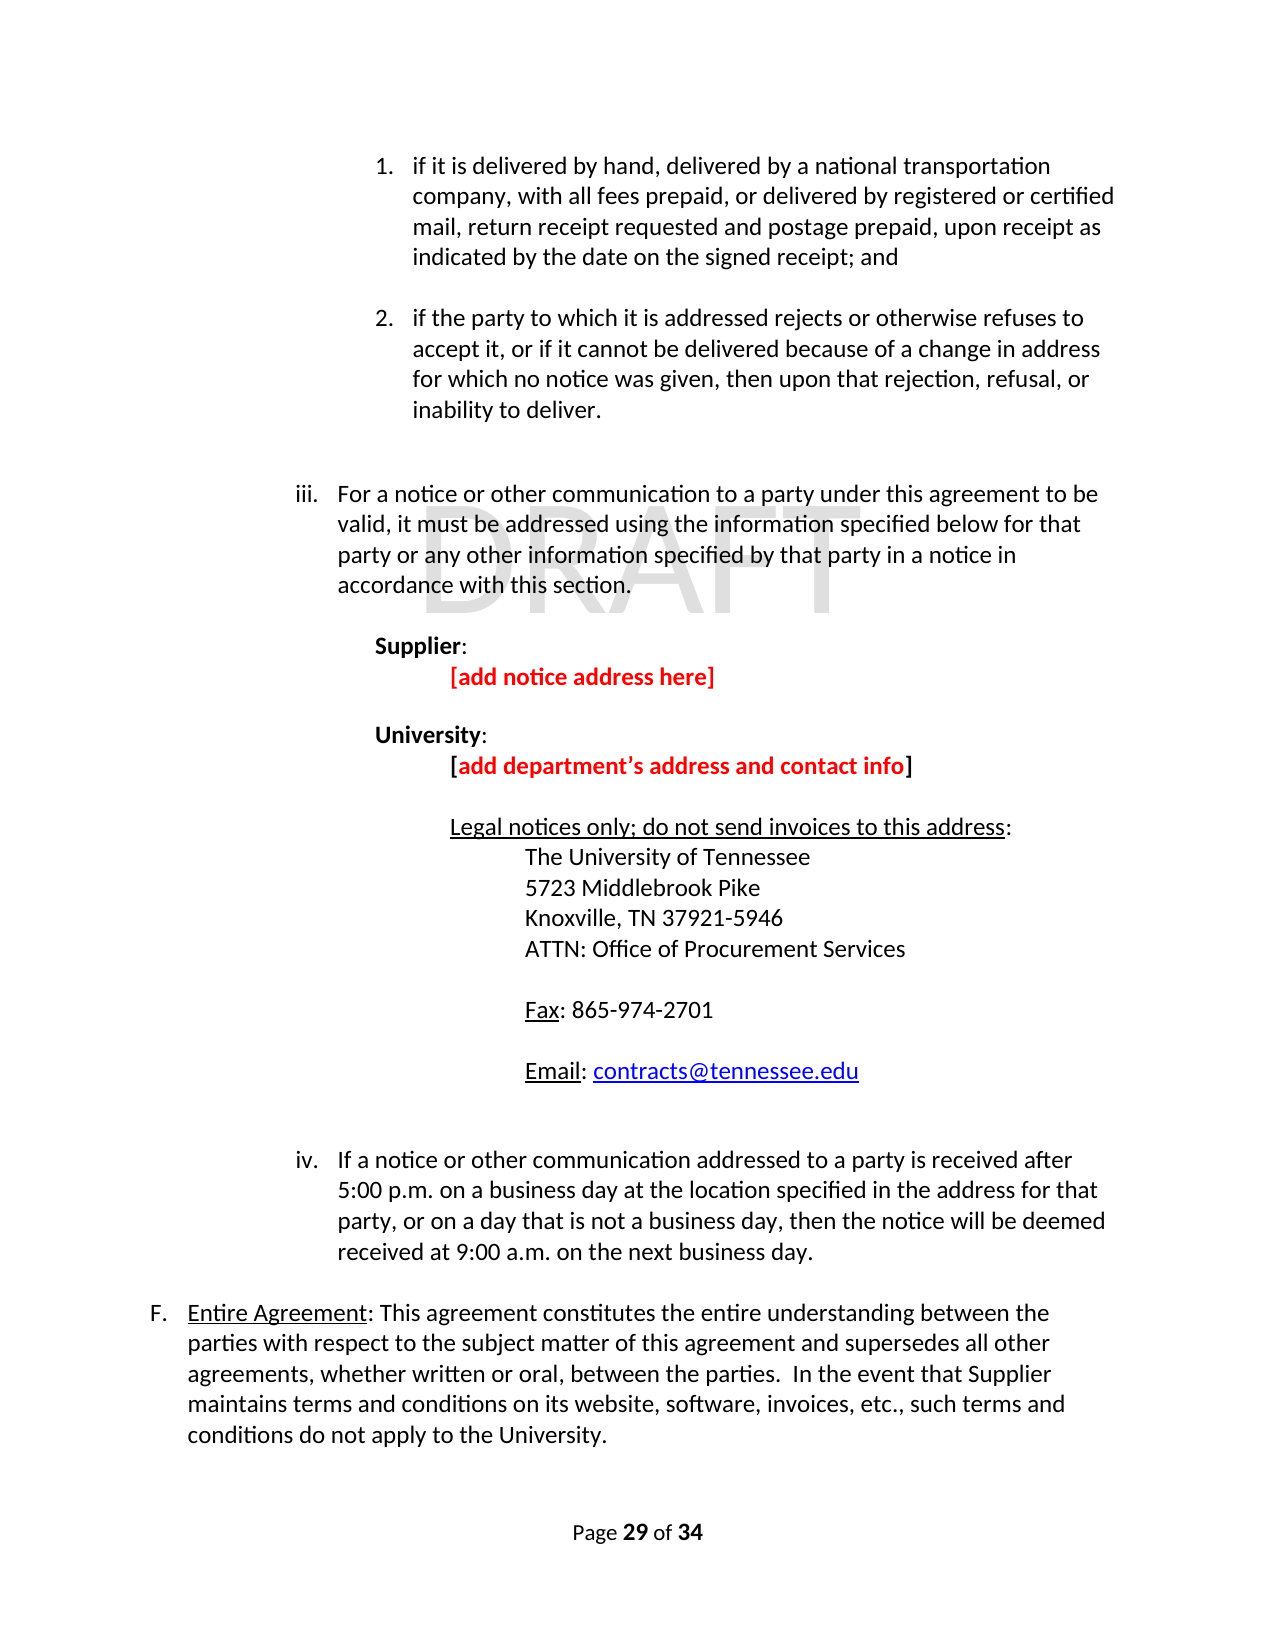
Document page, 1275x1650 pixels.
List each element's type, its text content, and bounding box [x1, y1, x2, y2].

list if it is delivered by hand, delivered by a national transportation company, with all fees prepaid, or delivered by registered or certified mail, return receipt requested and postage prepaid, upon receipt as indicated by the date on the signed receipt; and [375, 150, 1125, 272]
list If a notice or other communication addressed to a party is received after 5:00 p.m. on a business day at the location specified in the address for that party, or on a day that is not a business day, then the notice will be deemed received at 9:00 a.m. on the next business day. [319, 1144, 1125, 1266]
list Entire Agreement: This agreement constitutes the entire understanding between the parties with respect to the subject matter of this agreement and supersedes all other agreements, whether written or oral, between the parties. In the event that Supplier maintains terms and conditions on its website, software, invoices, etc., such terms and conditions do not apply to the University. [150, 1297, 1125, 1449]
text Legal notices only; do not send invoices to this address: [375, 811, 1125, 841]
text 5723 Middlebrook Pike [375, 872, 1125, 902]
text [add department’s address and contact info] [375, 750, 1125, 780]
list if the party to which it is addressed rejects or otherwise refuses to accept it, or if it cannot be delivered because of a change in address for which no notice was given, then upon that rejection, refusal, or inability to deliver. [375, 303, 1125, 425]
text Email: contracts@tennessee.edu [375, 1055, 1125, 1086]
text Supplier: [375, 630, 1125, 661]
text Fax: 865-974-2701 [375, 994, 1125, 1024]
text [add notice address here] [375, 661, 1125, 691]
text Knoxville, TN 37921-5946 [375, 902, 1125, 933]
text University: [375, 719, 1125, 750]
list For a notice or other communication to a party under this agreement to be valid, it must be addressed using the information specified below for that party or any other information specified by that party in a notice in accordance with this section. [319, 478, 1125, 600]
text ATTN: Office of Procurement Services [375, 933, 1125, 963]
text The University of Tennessee [375, 841, 1125, 872]
